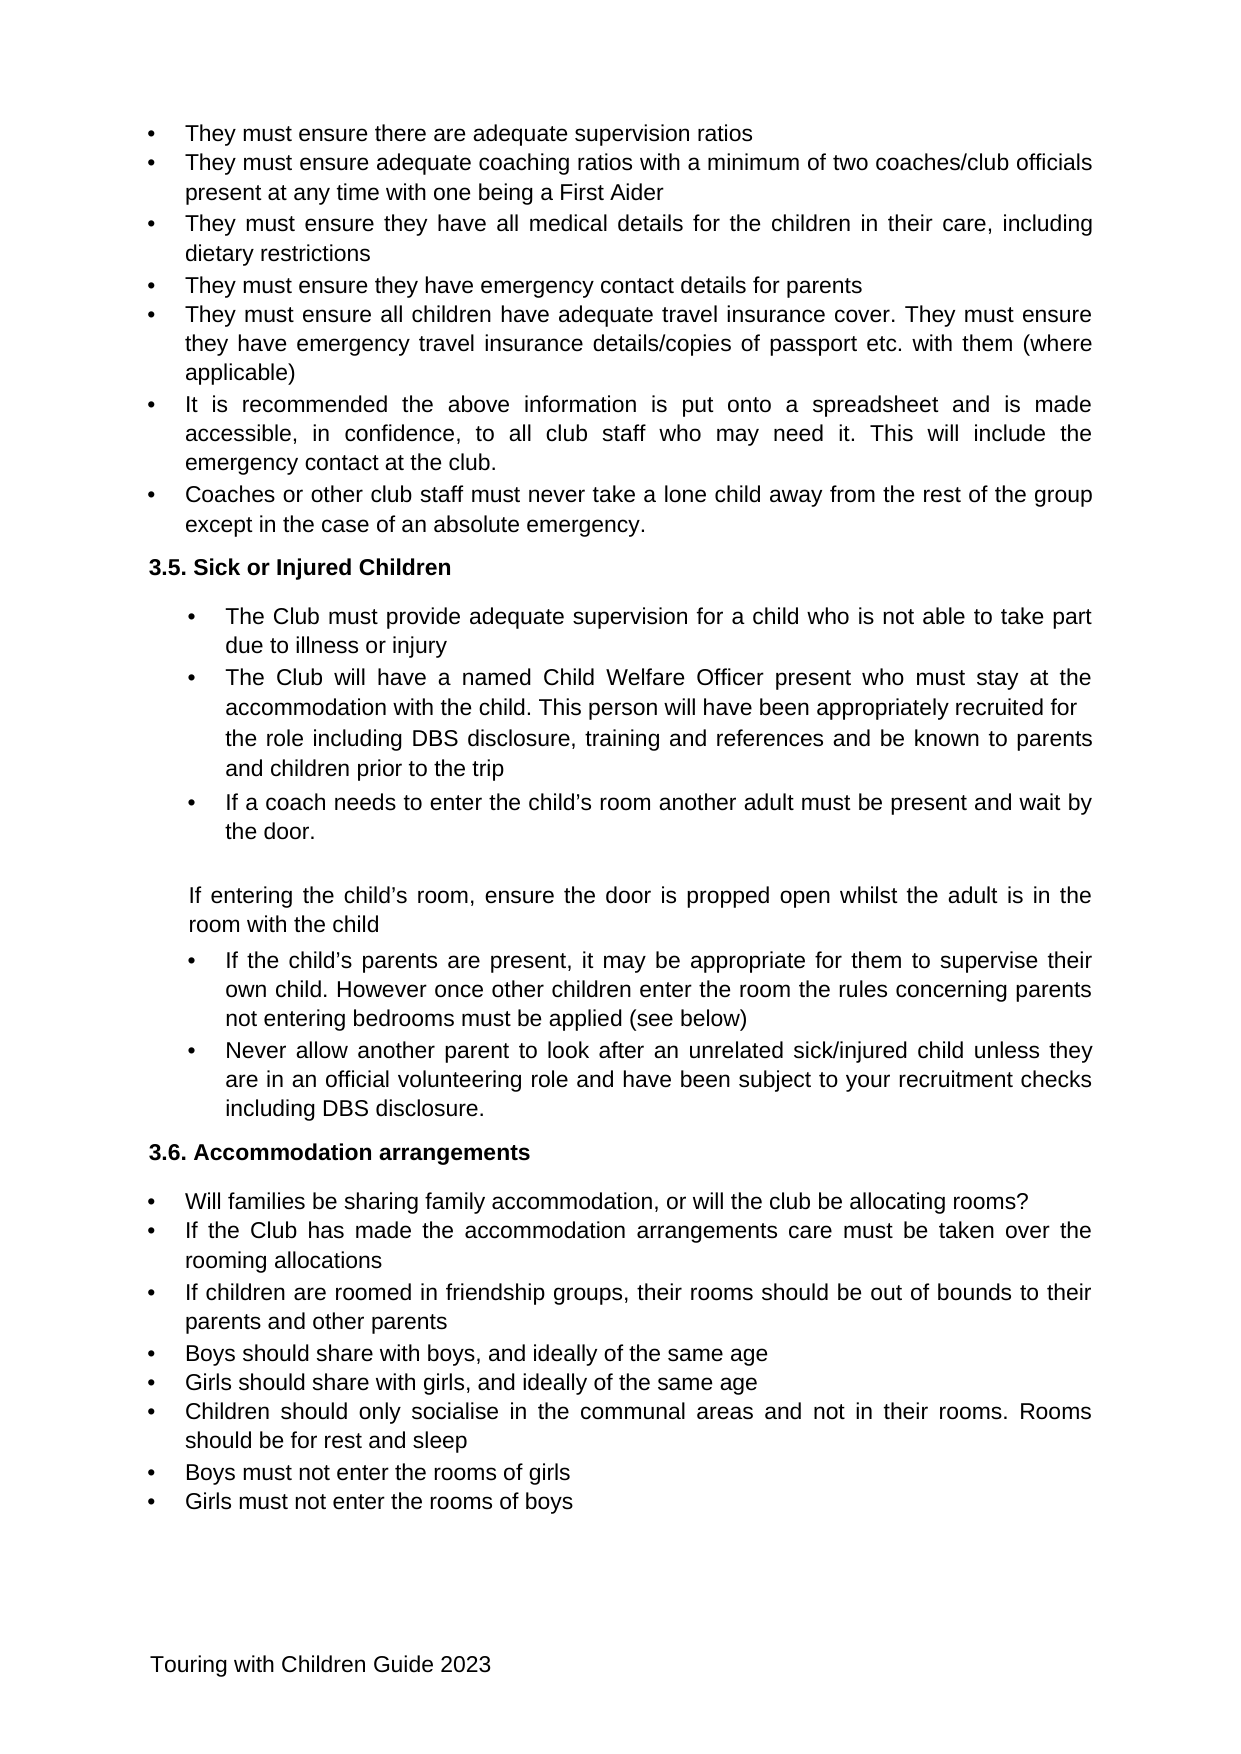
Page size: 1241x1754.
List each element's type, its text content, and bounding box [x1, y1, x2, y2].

list It is recommended the above information is put onto a spreadsheet and is made accessible, in confidence, to all club staff who may need it. This will include the emergency contact at the club. [147, 391, 1093, 476]
subtitle 3.6. Accommodation arrangements [148, 1139, 1093, 1165]
list They must ensure adequate coaching ratios with a minimum of two coaches/club officials present at any time with one being a First Aider [147, 149, 1093, 205]
list Will families be sharing family accommodation, or will the club be allocating rooms? [147, 1188, 1093, 1214]
list Girls must not enter the rooms of boys [147, 1488, 1093, 1515]
list Children should only socialise in the communal areas and not in their rooms. Rooms should be for rest and sleep [147, 1398, 1093, 1453]
list If the child’s parents are present, it may be appropriate for them to supervise their own child. However once other children enter the room the rules concerning parents not entering bedrooms must be applied (see below) [187, 947, 1093, 1031]
list They must ensure there are adequate supervision ratios [147, 120, 1093, 146]
list If the Club has made the accommodation arrangements care must be taken over the rooming allocations [147, 1217, 1093, 1273]
list Girls should share with girls, and ideally of the same age [147, 1369, 1093, 1395]
list Never allow another parent to look after an unrelated sick/injured child unless they are in an official volunteering role and have been subject to your recruitment checks including DBS disclosure. [187, 1037, 1093, 1122]
list Coaches or other club staff must never take a lone child away from the rest of the group except in the case of an absolute emergency. [147, 481, 1093, 537]
subtitle 3.5. Sick or Injured Children [148, 554, 1093, 580]
list They must ensure they have all medical details for the children in their care, including dietary restrictions [147, 210, 1093, 266]
list Boys should share with boys, and ideally of the same age [147, 1340, 1093, 1366]
list They must ensure they have emergency contact details for parents [147, 272, 1093, 298]
list The Club must provide adequate supervision for a child who is not able to take part due to illness or injury [187, 603, 1093, 659]
list If a coach needs to enter the child’s room another adult must be present and wait by the door. [187, 789, 1093, 844]
list If children are roomed in friendship groups, their rooms should be out of bounds to their parents and other parents [147, 1278, 1093, 1334]
list Boys must not enter the rooms of girls [147, 1459, 1093, 1486]
list The Club will have a named Child Welfare Officer present who must stay at the accommodation with the child. This person will have been appropriately recruited for [187, 664, 1093, 720]
text the role including DBS disclosure, training and references and be known to parents and children prior to the trip [225, 725, 1093, 781]
text If entering the child’s room, ensure the door is propped open whilst the adult is in the room with the child [188, 882, 1093, 937]
list They must ensure all children have adequate travel insurance cover. They must ensure they have emergency travel insurance details/copies of passport etc. with them (where applicable) [147, 301, 1093, 385]
